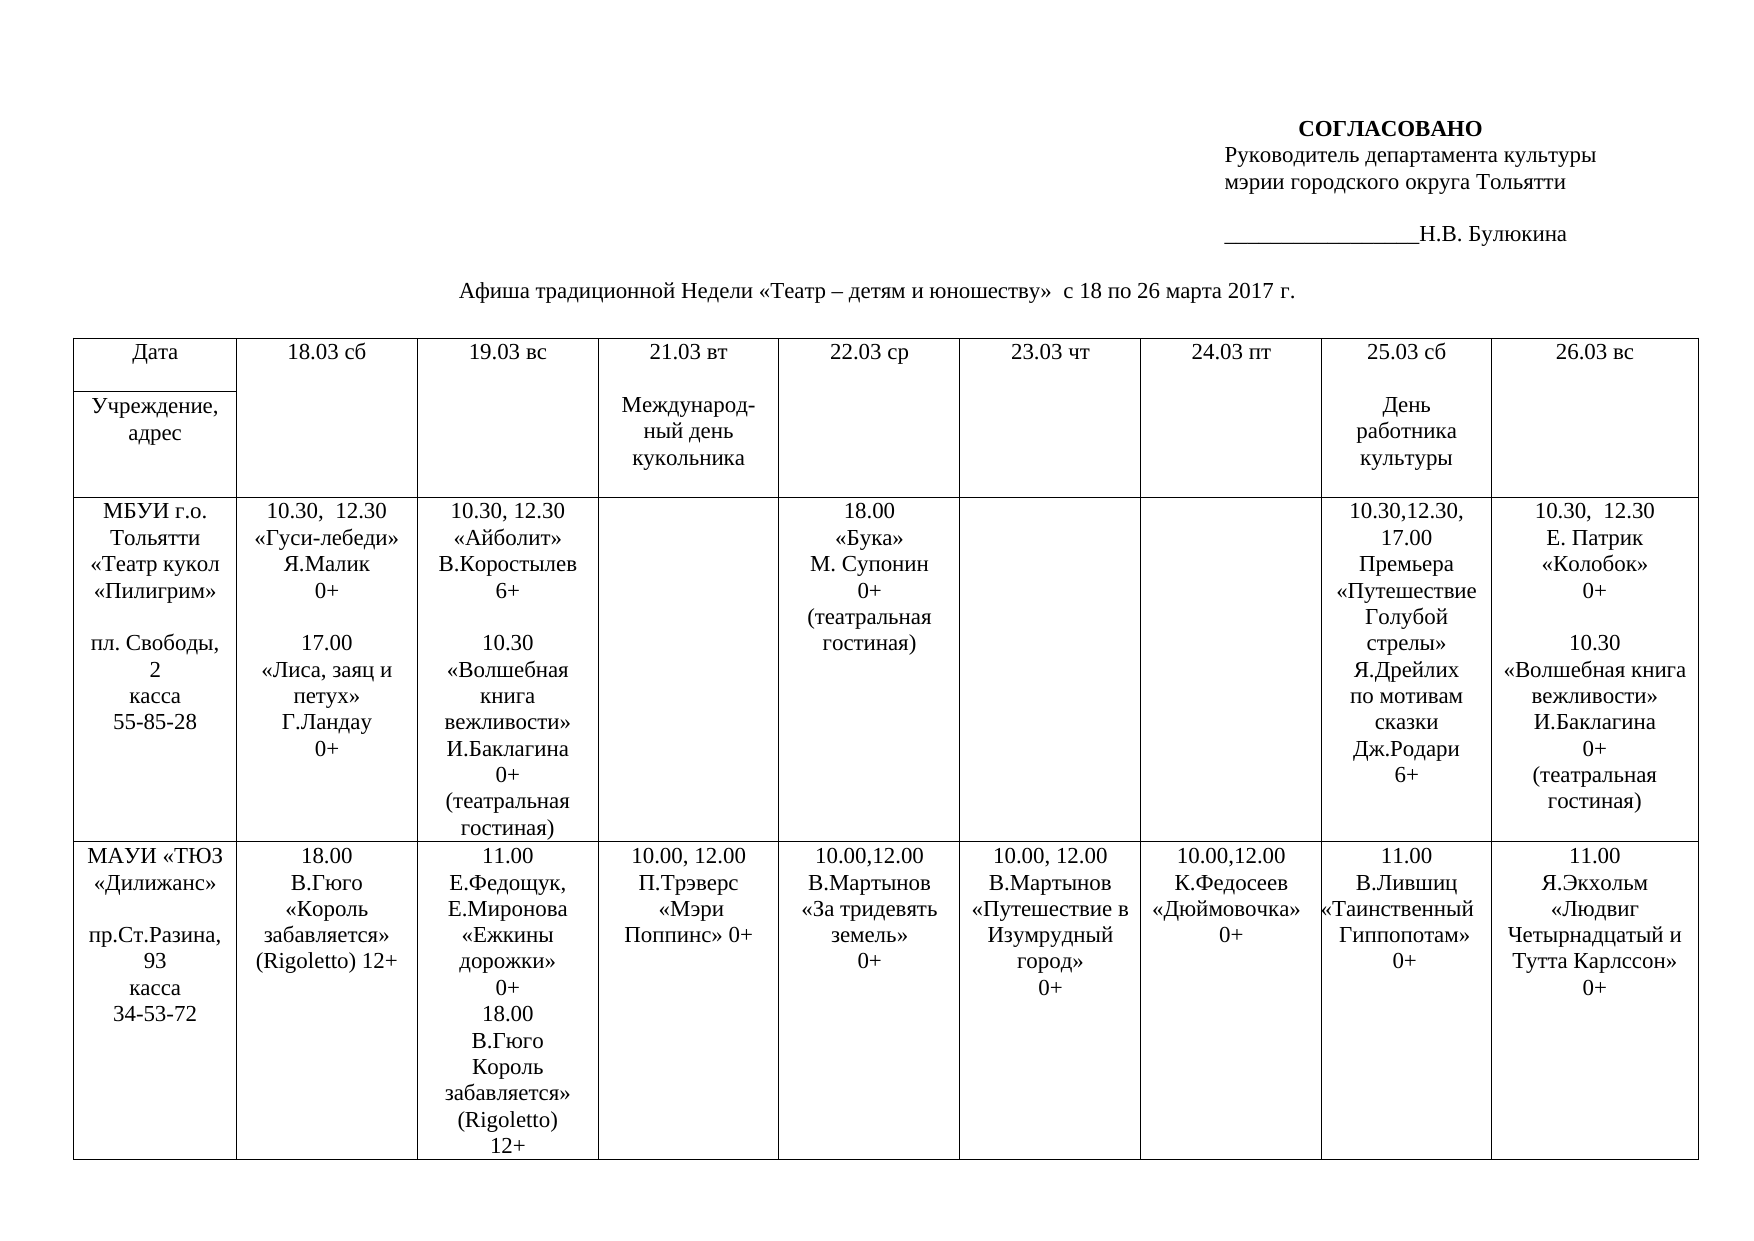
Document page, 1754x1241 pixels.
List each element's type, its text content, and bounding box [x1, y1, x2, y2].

table_cell 10.00,12.00 В.Мартынов «За тридевять земель» 0+ [779, 842, 959, 1158]
table_header 26.03 вс [1492, 339, 1698, 497]
table_cell 10.00, 12.00 В.Мартынов «Путешествие в Изумрудный город» 0+ [960, 842, 1140, 1158]
text _________________Н.В. Булюкина [1224, 220, 1636, 247]
table_cell МАУИ «ТЮЗ «Дилижанс» пр.Ст.Разина, 93 касса 34-53-72 [74, 842, 236, 1158]
table_cell 10.30, 12.30 «Гуси-лебеди» Я.Малик 0+ 17.00 «Лиса, заяц и петух» Г.Ландау 0+ [237, 498, 417, 841]
table_cell 10.00, 12.00 П.Трэверс «Мэри Поппинс» 0+ [599, 842, 778, 1158]
table_cell МБУИ г.о. Тольятти «Театр кукол «Пилигрим» пл. Свободы, 2 касса 55-85-28 [74, 498, 236, 841]
table_header 21.03 вт Международ- ный день кукольника [599, 339, 778, 497]
text Руководитель департамента культуры [1224, 141, 1636, 168]
table_header Дата [74, 339, 236, 391]
table_cell 18.00 «Бука» М. Супонин 0+ (театральная гостиная) [779, 498, 959, 841]
table_cell [1141, 498, 1321, 841]
table_cell 11.00 Е.Федощук, Е.Миронова «Ежкины дорожки» 0+ 18.00 В.Гюго Король забавляется» (Rigoletto) 12+ [418, 842, 598, 1158]
text мэрии городского округа Тольятти [1224, 168, 1636, 194]
table_header 23.03 чт [960, 339, 1140, 497]
table_cell 11.00 Я.Экхольм «Людвиг Четырнадцатый и Тутта Карлссон» 0+ [1492, 842, 1698, 1158]
table_cell 11.00 В.Лившиц «Таинственный Гиппопотам» 0+ [1322, 842, 1491, 1158]
table_cell Учреждение, адрес [74, 392, 236, 497]
text Афиша традиционной Недели «Театр – детям и юношеству» с 18 по 26 марта 2017 г. [118, 277, 1636, 303]
text СОГЛАСОВАНО [1298, 89, 1636, 141]
table_cell 10.30,12.30, 17.00 Премьера «Путешествие Голубой стрелы» Я.Дрейлих по мотивам сказки Дж.Родари 6+ [1322, 498, 1491, 841]
table_header 18.03 сб [237, 339, 417, 497]
table_cell [960, 498, 1140, 841]
table_header 24.03 пт [1141, 339, 1321, 497]
table_cell 10.00,12.00 К.Федосеев «Дюймовочка» 0+ [1141, 842, 1321, 1158]
table_cell 10.30, 12.30 Е. Патрик «Колобок» 0+ 10.30 «Волшебная книга вежливости» И.Баклагина 0+ (театральная гостиная) [1492, 498, 1698, 841]
table_cell 10.30, 12.30 «Айболит» В.Коростылев 6+ 10.30 «Волшебная книга вежливости» И.Баклагина 0+ (театральная гостиная) [418, 498, 598, 841]
table_header 22.03 ср [779, 339, 959, 497]
table_cell 18.00 В.Гюго «Король забавляется» (Rigoletto) 12+ [237, 842, 417, 1158]
table_cell [599, 498, 778, 841]
table_header 19.03 вс [418, 339, 598, 497]
table_header 25.03 сб День работника культуры [1322, 339, 1491, 497]
